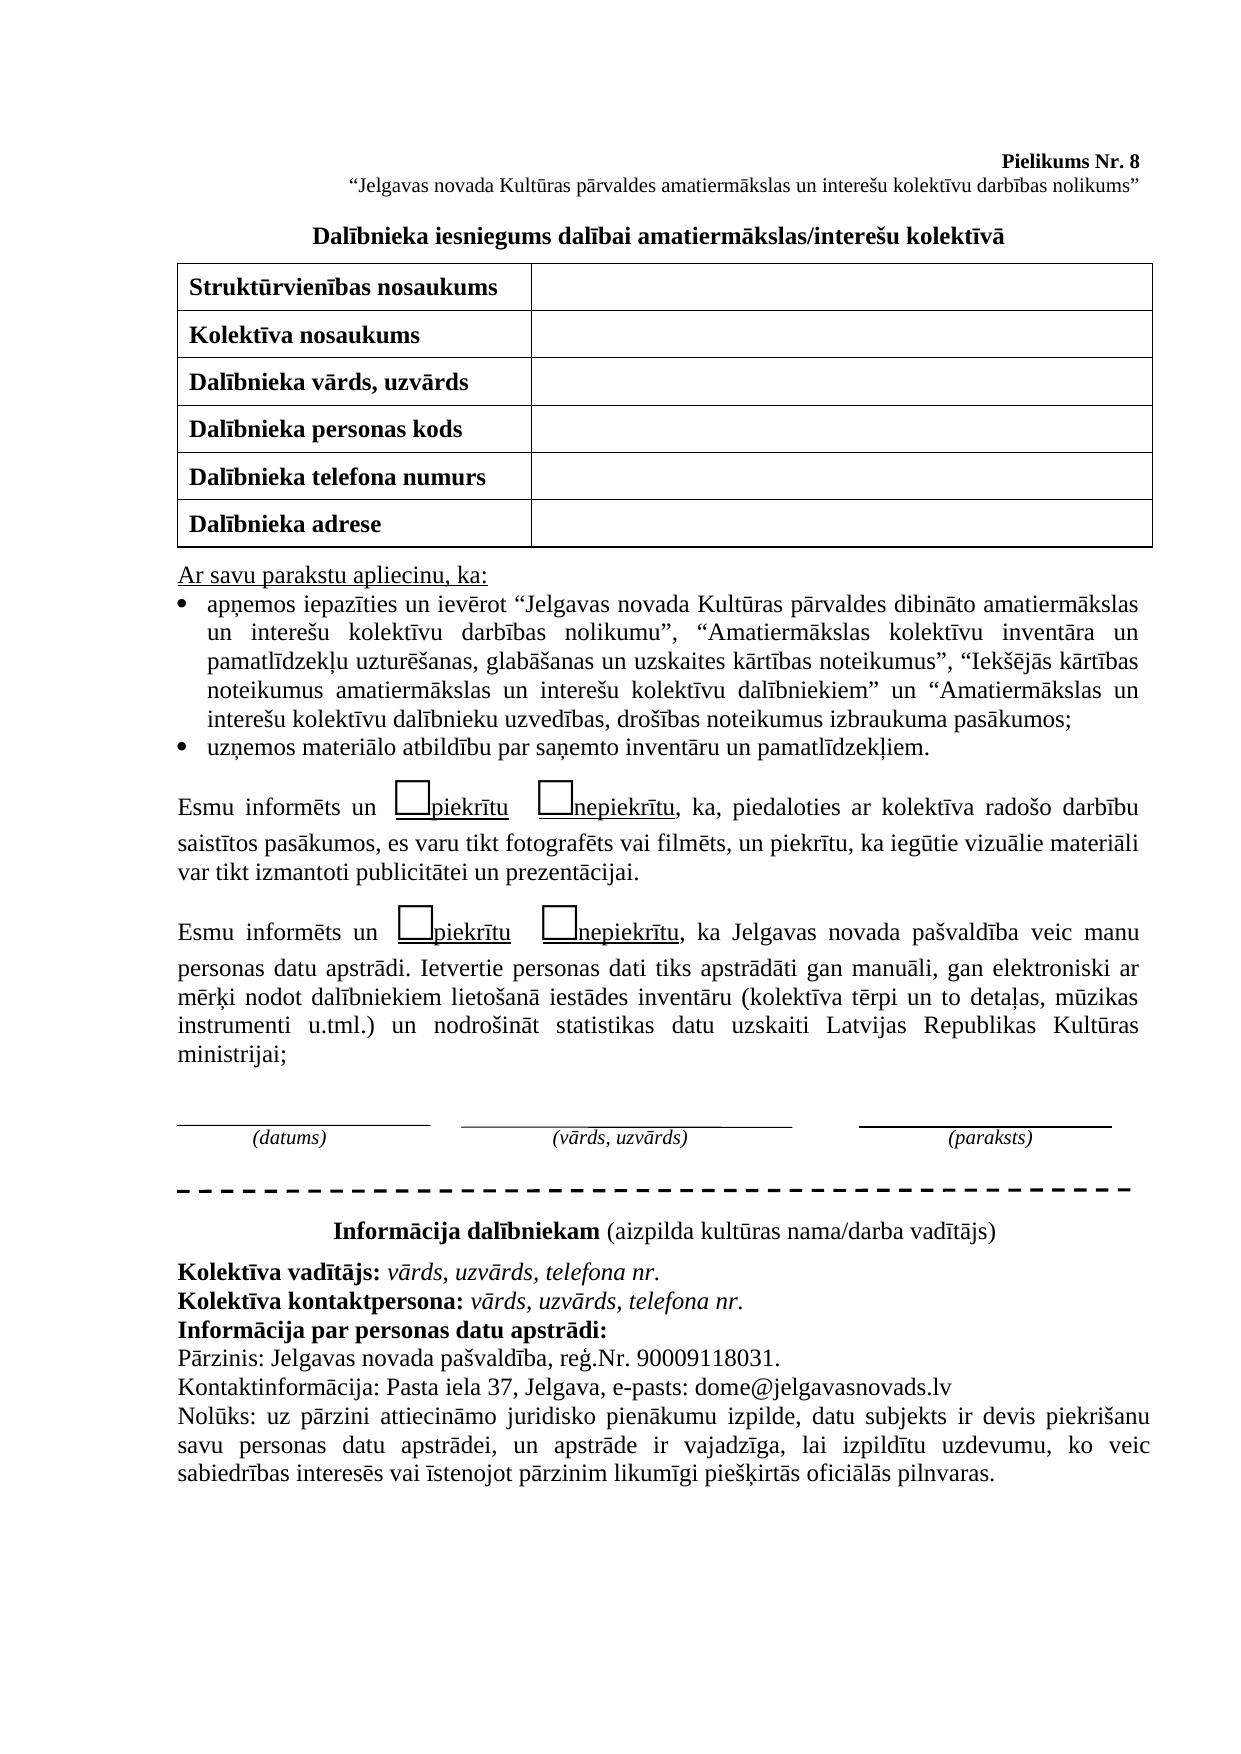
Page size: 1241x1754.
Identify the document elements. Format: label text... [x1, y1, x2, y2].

table_cell [532, 406, 1152, 452]
text Informācija dalībniekam (aizpilda kultūras nama/darba vadītājs) [177, 1216, 1152, 1245]
text Pārzinis: Jelgavas novada pašvaldība, reģ.Nr. 90009118031. [177, 1343, 1152, 1372]
text Ar savu parakstu apliecinu, ka: [177, 560, 1140, 589]
text Esmu informēts un □piekrītu □nepiekrītu, ka, piedaloties ar kolektīva radošo darbību saistītos pasākumos, es varu tikt fotografēts vai filmēts, un piekrītu, ka iegūtie vizuālie materiāli var tikt izmantoti publicitātei un prezentācijai. [177, 761, 1140, 886]
table_cell [532, 311, 1152, 357]
text “Jelgavas novada Kultūras pārvaldes amatiermākslas un interešu kolektīvu darbības nolikums” [189, 173, 1140, 197]
text Esmu informēts un □piekrītu □nepiekrītu, ka Jelgavas novada pašvaldība veic manu personas datu apstrādi. Ietvertie personas dati tiks apstrādāti gan manuāli, gan elektroniski ar mērķi nodot dalībniekiem lietošanā iestādes inventāru (kolektīva tērpi un to detaļas, mūzikas instrumenti u.tml.) un nodrošināt statistikas datu uzskaiti Latvijas Republikas Kultūras ministrijai; [177, 886, 1140, 1068]
text Kolektīva kontaktpersona: vārds, uzvārds, telefona nr. [177, 1286, 1152, 1315]
text (datums) (vārds, uzvārds) (paraksts) [177, 1125, 1152, 1149]
table_header Struktūrvienības nosaukums [178, 264, 531, 310]
table_cell [532, 500, 1152, 546]
table_cell Dalībnieka vārds, uzvārds [178, 358, 531, 404]
text Informācija par personas datu apstrādi: [177, 1315, 1152, 1343]
text Nolūks: uz pārzini attiecināmo juridisko pienākumu izpilde, datu subjekts ir devis piekrišanu savu personas datu apstrādei, un apstrāde ir vajadzīga, lai izpildītu uzdevumu, ko veic sabiedrības interesēs vai īstenojot pārzinim likumīgi piešķirtās oficiālās pilnvaras. [177, 1401, 1152, 1487]
list apņemos iepazīties un ievērot “Jelgavas novada Kultūras pārvaldes dibināto amatiermākslas un interešu kolektīvu darbības nolikumu”, “Amatiermākslas kolektīvu inventāra un pamatlīdzekļu uzturēšanas, glabāšanas un uzskaites kārtības noteikumus”, “Iekšējās kārtības noteikumus amatiermākslas un interešu kolektīvu dalībniekiem” un “Amatiermākslas un interešu kolektīvu dalībnieku uzvedības, drošības noteikumus izbraukuma pasākumos; [177, 589, 1140, 732]
list uzņemos materiālo atbildību par saņemto inventāru un pamatlīdzekļiem. [177, 732, 1140, 761]
text Kontaktinformācija: Pasta iela 37, Jelgava, e-pasts: dome@jelgavasnovads.lv [177, 1372, 1152, 1401]
table_cell [532, 358, 1152, 404]
text Dalībnieka iesniegums dalībai amatiermākslas/interešu kolektīvā [177, 221, 1140, 250]
table_cell Kolektīva nosaukums [178, 311, 531, 357]
table_cell Dalībnieka personas kods [178, 406, 531, 452]
table_header [532, 264, 1152, 310]
table_cell Dalībnieka telefona numurs [178, 453, 531, 499]
table_cell Dalībnieka adrese [178, 500, 531, 546]
table_cell [532, 453, 1152, 499]
text Pielikums Nr. 8 [189, 149, 1140, 173]
text Kolektīva vadītājs: vārds, uzvārds, telefona nr. [177, 1257, 1152, 1286]
